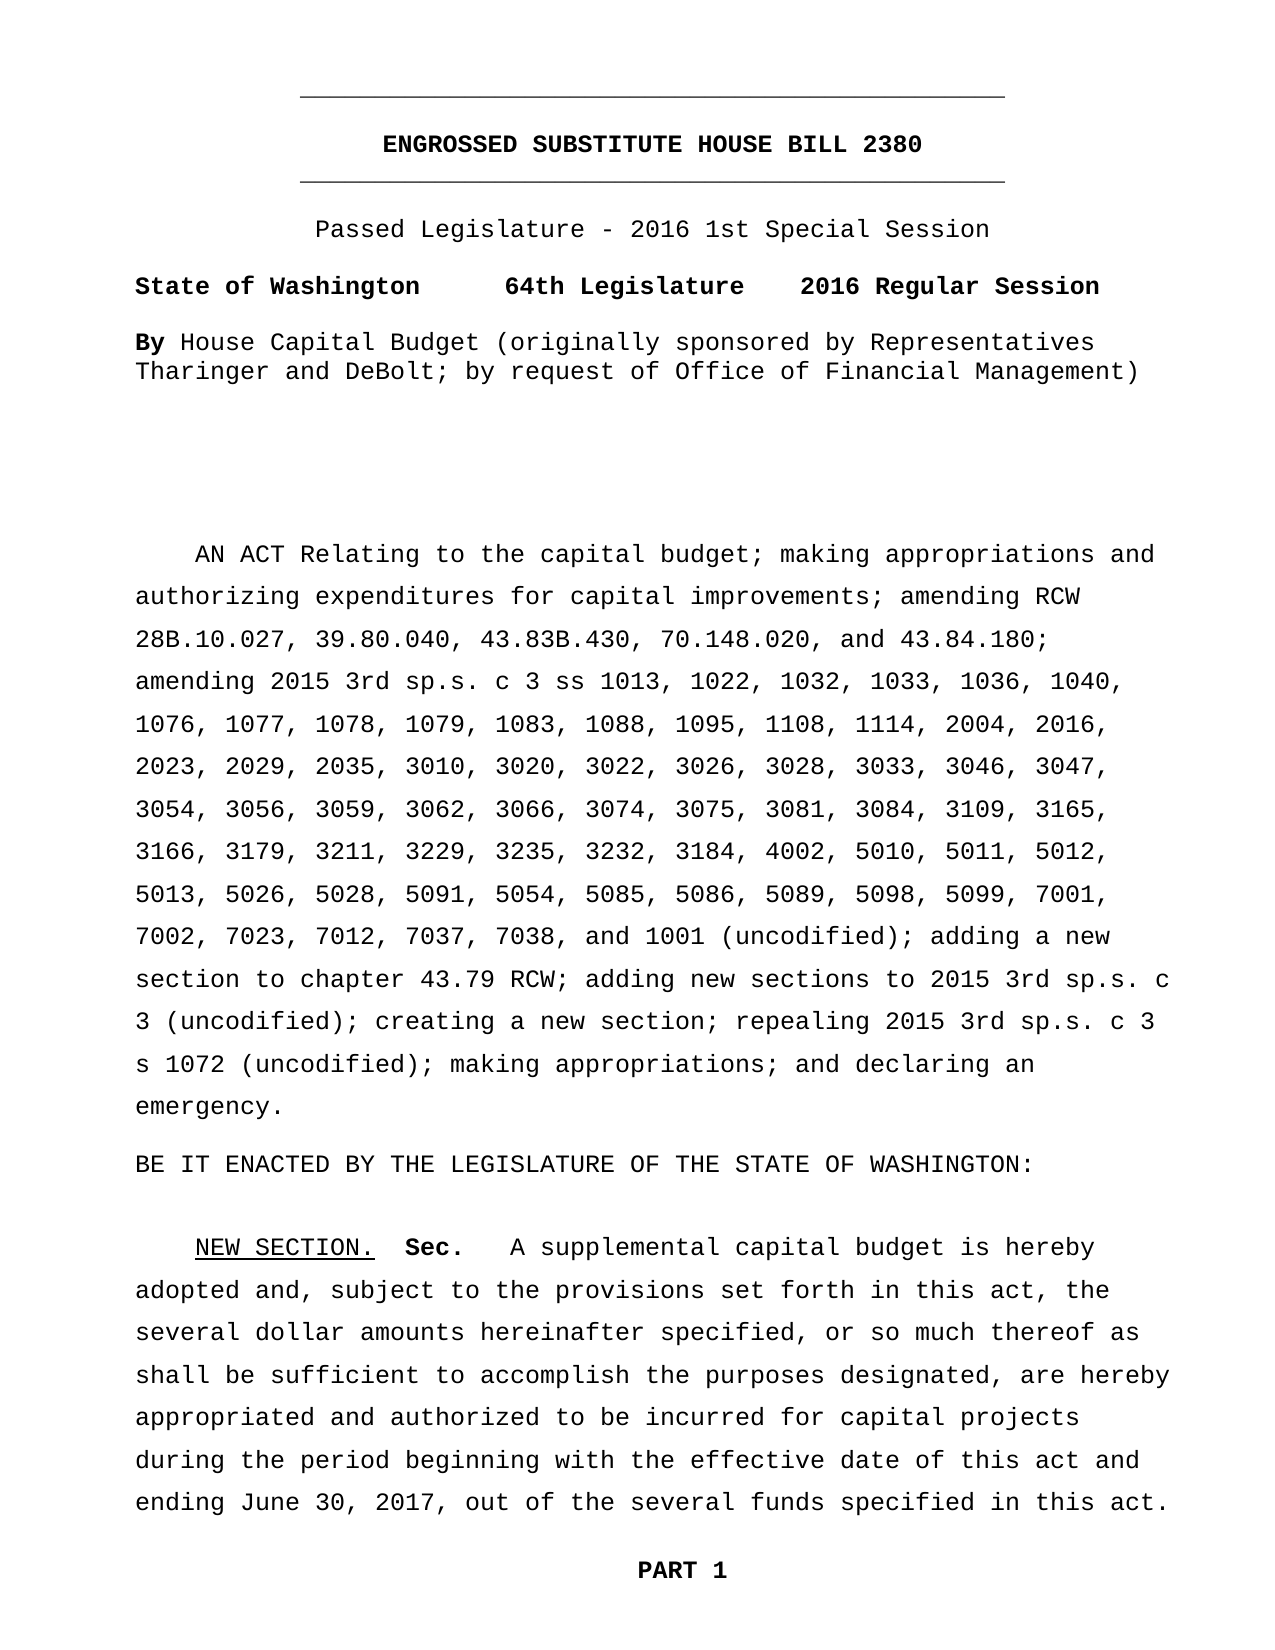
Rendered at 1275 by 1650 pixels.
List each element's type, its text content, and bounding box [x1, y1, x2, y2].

text AN ACT Relating to the capital budget; making appropriations and authorizing expenditures for capital improvements; amending RCW 28B.10.027, 39.80.040, 43.83B.430, 70.148.020, and 43.84.180; amending 2015 3rd sp.s. c 3 ss 1013, 1022, 1032, 1033, 1036, 1040, 1076, 1077, 1078, 1079, 1083, 1088, 1095, 1108, 1114, 2004, 2016, 2023, 2029, 2035, 3010, 3020, 3022, 3026, 3028, 3033, 3046, 3047, 3054, 3056, 3059, 3062, 3066, 3074, 3075, 3081, 3084, 3109, 3165, 3166, 3179, 3211, 3229, 3235, 3232, 3184, 4002, 5010, 5011, 5012, 5013, 5026, 5028, 5091, 5054, 5085, 5086, 5089, 5098, 5099, 7001, 7002, 7023, 7012, 7037, 7038, and 1001 (uncodified); adding a new section to chapter 43.79 RCW; adding new sections to 2015 3rd sp.s. c 3 (uncodified); creating a new section; repealing 2015 3rd sp.s. c 3 s 1072 (uncodified); making appropriations; and declaring an emergency. [135, 528, 1170, 1123]
text Passed Legislature - 2016 1st Special Session [135, 217, 1170, 245]
text BE IT ENACTED BY THE LEGISLATURE OF THE STATE OF WASHINGTON: [135, 1152, 1170, 1180]
text _______________________________________________ [135, 75, 1170, 103]
text By House Capital Budget (originally sponsored by Representatives Tharinger and DeBolt; by request of Office of Financial Management) [135, 330, 1170, 387]
text PART 1 [135, 1544, 1170, 1587]
text _______________________________________________ [135, 160, 1170, 188]
text State of Washington 64th Legislature 2016 Regular Session [135, 273, 1170, 302]
text ENGROSSED SUBSTITUTE HOUSE BILL 2380 [135, 132, 1170, 160]
text NEW SECTION. Sec. A supplemental capital budget is hereby adopted and, subject to the provisions set forth in this act, the several dollar amounts hereinafter specified, or so much thereof as shall be sufficient to accomplish the purposes designated, are hereby appropriated and authorized to be incurred for capital projects during the period beginning with the effective date of this act and ending June 30, 2017, out of the several funds specified in this act. [135, 1222, 1170, 1519]
